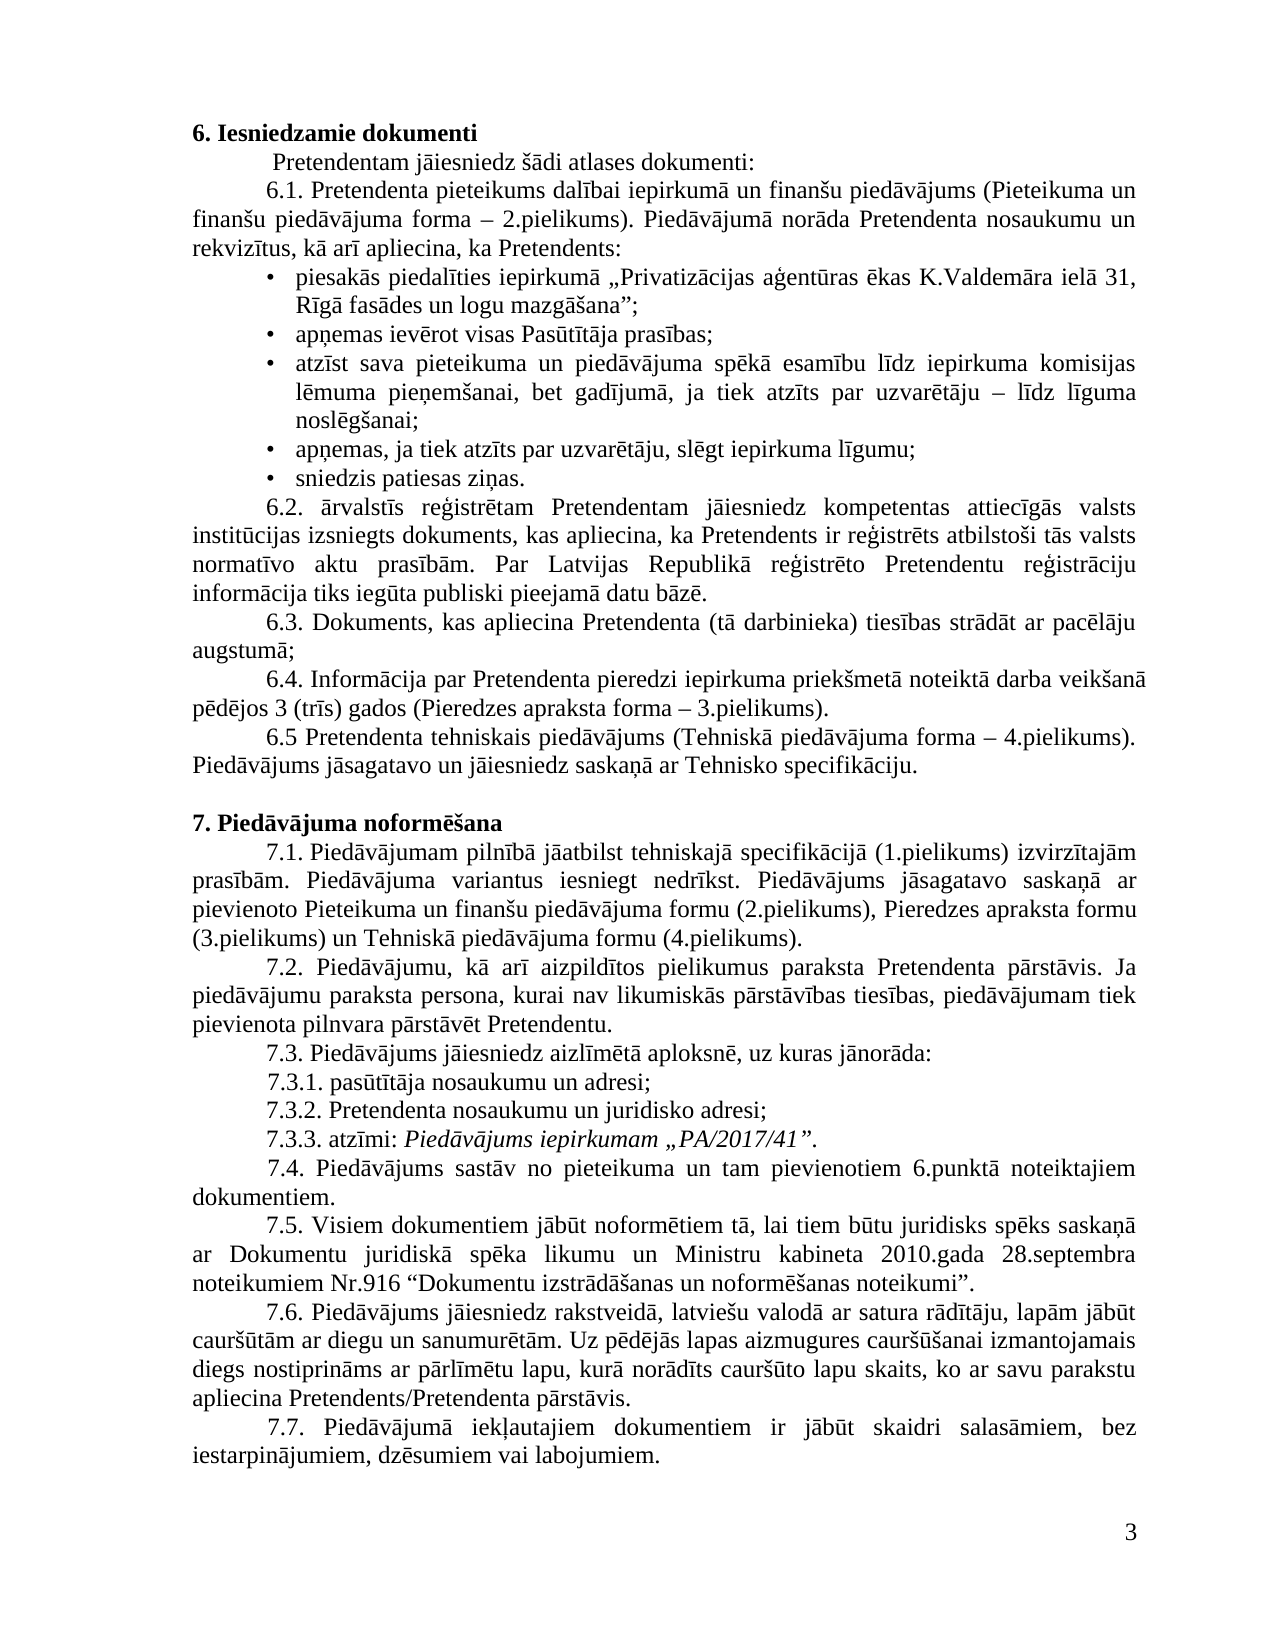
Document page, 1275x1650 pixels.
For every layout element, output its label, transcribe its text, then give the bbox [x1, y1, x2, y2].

text 6.3. Dokuments, kas apliecina Pretendenta (tā darbinieka) tiesības strādāt ar pacēlāju augstumā; [192, 607, 1137, 664]
text 6.4. Informācija par Pretendenta pieredzi iepirkuma priekšmetā noteiktā darba veikšanā pēdējos 3 (trīs) gados (Pieredzes apraksta forma – 3.pielikums). [192, 664, 1147, 722]
text 7.2. Piedāvājumu, kā arī aizpildītos pielikumus paraksta Pretendenta pārstāvis. Ja piedāvājumu paraksta persona, kurai nav likumiskās pārstāvības tiesības, piedāvājumam tiek pievienota pilnvara pārstāvēt Pretendentu. [192, 952, 1137, 1038]
text 6.5 Pretendenta tehniskais piedāvājums (Tehniskā piedāvājuma forma – 4.pielikums). Piedāvājums jāsagatavo un jāiesniedz saskaņā ar Tehnisko specifikāciju. [192, 722, 1137, 779]
text 7.3.3. atzīmi: Piedāvājums iepirkumam „PA/2017/41”. [266, 1124, 1137, 1153]
text 7.3.2. Pretendenta nosaukumu un juridisko adresi; [266, 1096, 1137, 1124]
text • atzīst sava pieteikuma un piedāvājuma spēkā esamību līdz iepirkuma komisijas lēmuma pieņemšanai, bet gadījumā, ja tiek atzīts par uzvarētāju – līdz līguma noslēgšanai; [266, 348, 1137, 434]
text 7. Piedāvājuma noformēšana [192, 808, 1137, 837]
text 7.3.1. pasūtītāja nosaukumu un adresi; [192, 1067, 1137, 1096]
text 7.5. Visiem dokumentiem jābūt noformētiem tā, lai tiem būtu juridisks spēks saskaņā ar Dokumentu juridiskā spēka likumu un Ministru kabineta 2010.gada 28.septembra noteikumiem Nr.916 “Dokumentu izstrādāšanas un noformēšanas noteikumi”. [192, 1211, 1137, 1297]
text Pretendentam jāiesniedz šādi atlases dokumenti: [192, 147, 1137, 176]
text 6.1. Pretendenta pieteikums dalībai iepirkumā un finanšu piedāvājums (Pieteikuma un finanšu piedāvājuma forma – 2.pielikums). Piedāvājumā norāda Pretendenta nosaukumu un rekvizītus, kā arī apliecina, ka Pretendents: [192, 176, 1137, 262]
text 6. Iesniedzamie dokumenti [192, 118, 1137, 147]
text • apņemas ievērot visas Pasūtītāja prasības; [266, 319, 1137, 348]
text 7.1. Piedāvājumam pilnībā jāatbilst tehniskajā specifikācijā (1.pielikums) izvirzītajām prasībām. Piedāvājuma variantus iesniegt nedrīkst. Piedāvājums jāsagatavo saskaņā ar pievienoto Pieteikuma un finanšu piedāvājuma formu (2.pielikums), Pieredzes apraksta formu (3.pielikums) un Tehniskā piedāvājuma formu (4.pielikums). [192, 837, 1137, 952]
text • apņemas, ja tiek atzīts par uzvarētāju, slēgt iepirkuma līgumu; [266, 434, 1137, 463]
text • sniedzis patiesas ziņas. [266, 463, 1137, 492]
text 7.7. Piedāvājumā iekļautajiem dokumentiem ir jābūt skaidri salasāmiem, bez iestarpinājumiem, dzēsumiem vai labojumiem. [192, 1412, 1137, 1469]
text • piesakās piedalīties iepirkumā „Privatizācijas aģentūras ēkas K.Valdemāra ielā 31, Rīgā fasādes un logu mazgāšana”; [266, 262, 1137, 319]
text 7.6. Piedāvājums jāiesniedz rakstveidā, latviešu valodā ar satura rādītāju, lapām jābūt cauršūtām ar diegu un sanumurētām. Uz pēdējās lapas aizmugures cauršūšanai izmantojamais diegs nostiprināms ar pārlīmētu lapu, kurā norādīts cauršūto lapu skaits, ko ar savu parakstu apliecina Pretendents/Pretendenta pārstāvis. [192, 1297, 1137, 1412]
text 7.4. Piedāvājums sastāv no pieteikuma un tam pievienotiem 6.punktā noteiktajiem dokumentiem. [192, 1153, 1137, 1211]
text 6.2. ārvalstīs reģistrētam Pretendentam jāiesniedz kompetentas attiecīgās valsts institūcijas izsniegts dokuments, kas apliecina, ka Pretendents ir reģistrēts atbilstoši tās valsts normatīvo aktu prasībām. Par Latvijas Republikā reģistrēto Pretendentu reģistrāciju informācija tiks iegūta publiski pieejamā datu bāzē. [192, 492, 1137, 607]
text 7.3. Piedāvājums jāiesniedz aizlīmētā aploksnē, uz kuras jānorāda: [192, 1038, 1137, 1067]
